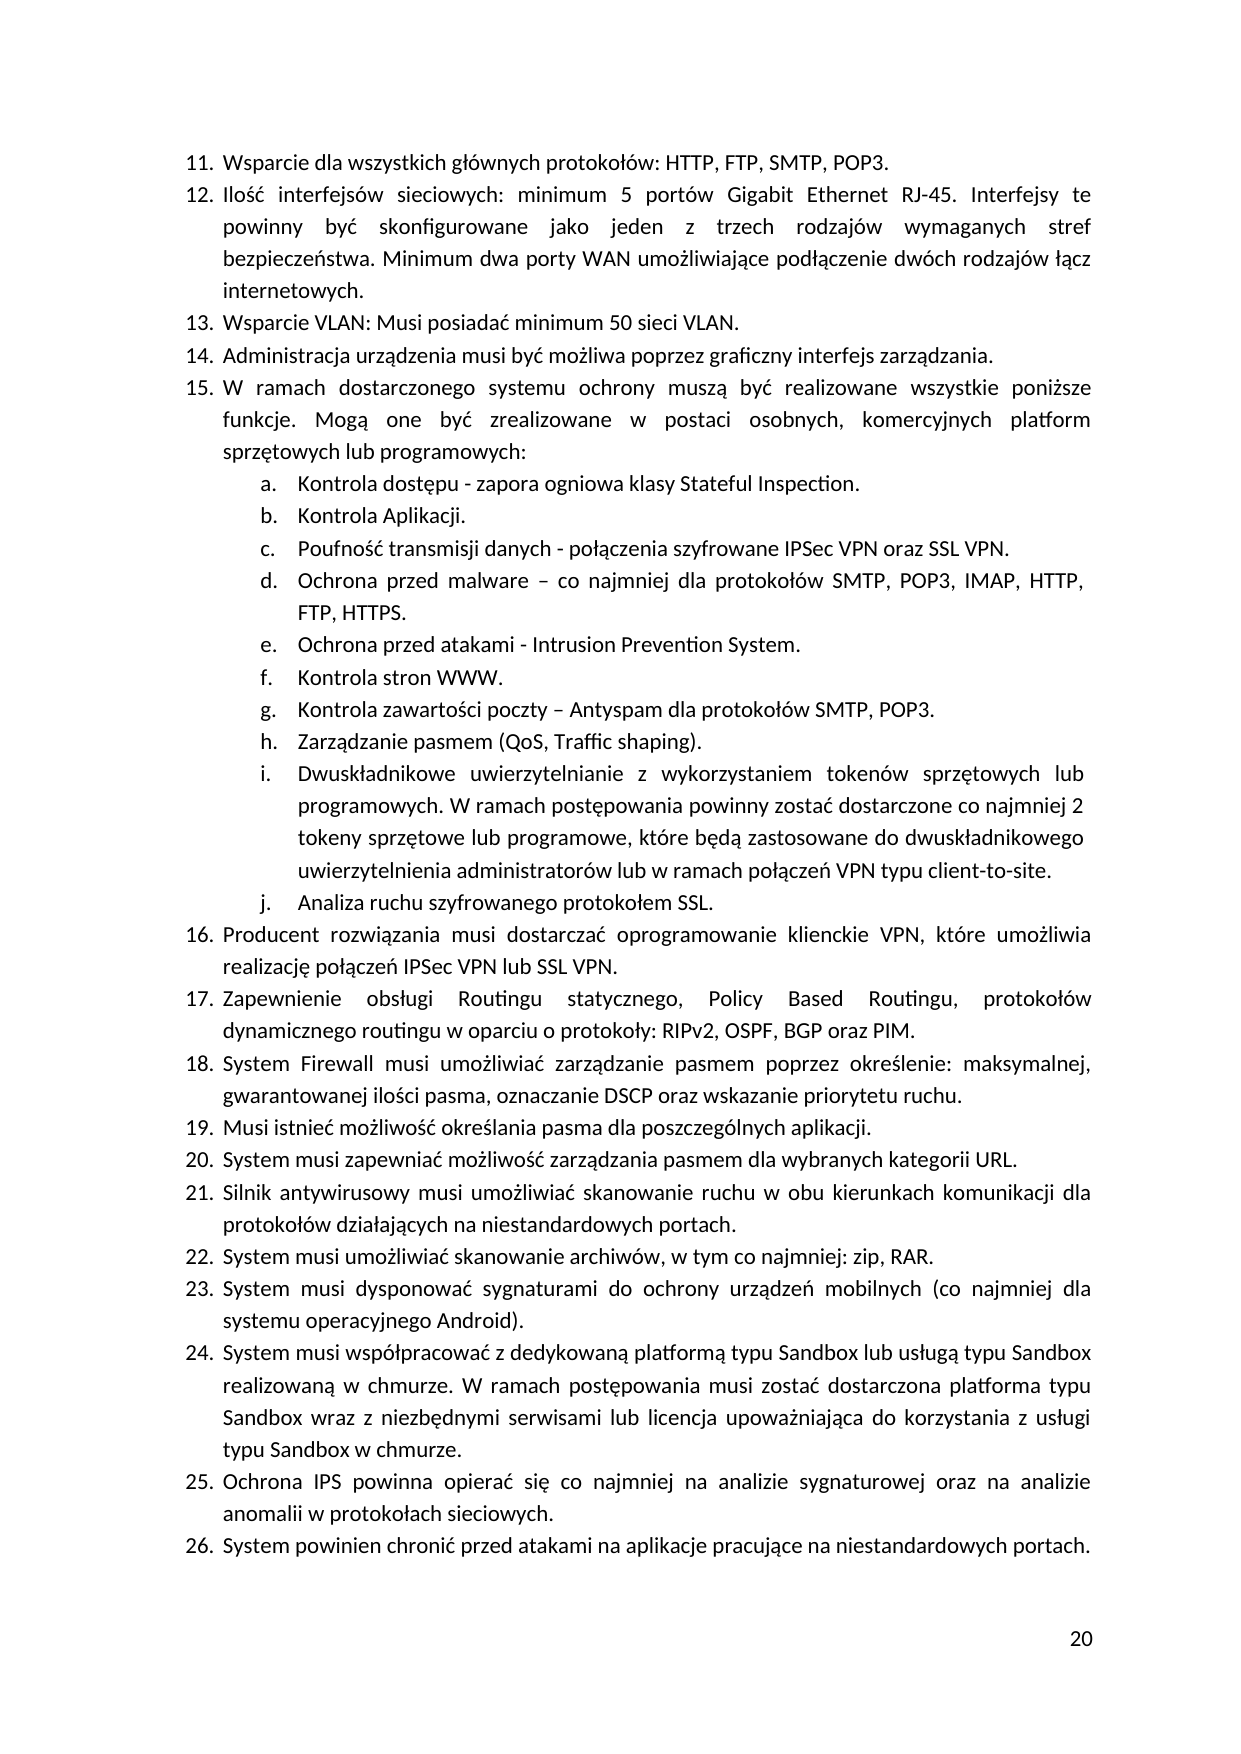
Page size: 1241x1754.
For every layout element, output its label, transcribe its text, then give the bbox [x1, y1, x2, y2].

list W ramach dostarczonego systemu ochrony muszą być realizowane wszystkie poniższe funkcje. Mogą one być zrealizowane w postaci osobnych, komercyjnych platform sprzętowych lub programowych: [185, 373, 1093, 465]
list System musi dysponować sygnaturami do ochrony urządzeń mobilnych (co najmniej dla systemu operacyjnego Android). [185, 1274, 1093, 1334]
list Poufność transmisji danych - połączenia szyfrowane IPSec VPN oraz SSL VPN. [260, 534, 1085, 562]
list Kontrola stron WWW. [260, 663, 1085, 691]
list Ochrona IPS powinna opierać się co najmniej na analizie sygnaturowej oraz na analizie anomalii w protokołach sieciowych. [185, 1467, 1093, 1527]
list Musi istnieć możliwość określania pasma dla poszczególnych aplikacji. [185, 1113, 1093, 1141]
list System musi umożliwiać skanowanie archiwów, w tym co najmniej: zip, RAR. [185, 1242, 1093, 1270]
list Kontrola Aplikacji. [260, 502, 1085, 530]
list Wsparcie VLAN: Musi posiadać minimum 50 sieci VLAN. [185, 308, 1093, 337]
list Administracja urządzenia musi być możliwa poprzez graficzny interfejs zarządzania. [185, 341, 1093, 369]
list Producent rozwiązania musi dostarczać oprogramowanie klienckie VPN, które umożliwia realizację połączeń IPSec VPN lub SSL VPN. [185, 920, 1093, 980]
list Zarządzanie pasmem (QoS, Traffic shaping). [260, 727, 1085, 755]
list Ochrona przed malware – co najmniej dla protokołów SMTP, POP3, IMAP, HTTP, FTP, HTTPS. [260, 566, 1085, 626]
list Dwuskładnikowe uwierzytelnianie z wykorzystaniem tokenów sprzętowych lub programowych. W ramach postępowania powinny zostać dostarczone co najmniej 2 tokeny sprzętowe lub programowe, które będą zastosowane do dwuskładnikowego uwierzytelnienia administratorów lub w ramach połączeń VPN typu client-to-site. [260, 759, 1085, 884]
list Silnik antywirusowy musi umożliwiać skanowanie ruchu w obu kierunkach komunikacji dla protokołów działających na niestandardowych portach. [185, 1178, 1093, 1238]
list Ochrona przed atakami - Intrusion Prevention System. [260, 630, 1085, 658]
list System Firewall musi umożliwiać zarządzanie pasmem poprzez określenie: maksymalnej, gwarantowanej ilości pasma, oznaczanie DSCP oraz wskazanie priorytetu ruchu. [185, 1049, 1093, 1109]
list Ilość interfejsów sieciowych: minimum 5 portów Gigabit Ethernet RJ-45. Interfejsy te powinny być skonfigurowane jako jeden z trzech rodzajów wymaganych stref bezpieczeństwa. Minimum dwa porty WAN umożliwiające podłączenie dwóch rodzajów łącz internetowych. [185, 180, 1093, 304]
list Kontrola dostępu - zapora ogniowa klasy Stateful Inspection. [260, 469, 1085, 497]
list System musi współpracować z dedykowaną platformą typu Sandbox lub usługą typu Sandbox realizowaną w chmurze. W ramach postępowania musi zostać dostarczona platforma typu Sandbox wraz z niezbędnymi serwisami lub licencja upoważniająca do korzystania z usługi typu Sandbox w chmurze. [185, 1338, 1093, 1463]
list Zapewnienie obsługi Routingu statycznego, Policy Based Routingu, protokołów dynamicznego routingu w oparciu o protokoły: RIPv2, OSPF, BGP oraz PIM. [185, 984, 1093, 1045]
list Analiza ruchu szyfrowanego protokołem SSL. [260, 888, 1085, 916]
list Wsparcie dla wszystkich głównych protokołów: HTTP, FTP, SMTP, POP3. [185, 148, 1093, 176]
list System powinien chronić przed atakami na aplikacje pracujące na niestandardowych portach. [185, 1532, 1093, 1560]
list System musi zapewniać możliwość zarządzania pasmem dla wybranych kategorii URL. [185, 1145, 1093, 1173]
list Kontrola zawartości poczty – Antyspam dla protokołów SMTP, POP3. [260, 695, 1085, 723]
